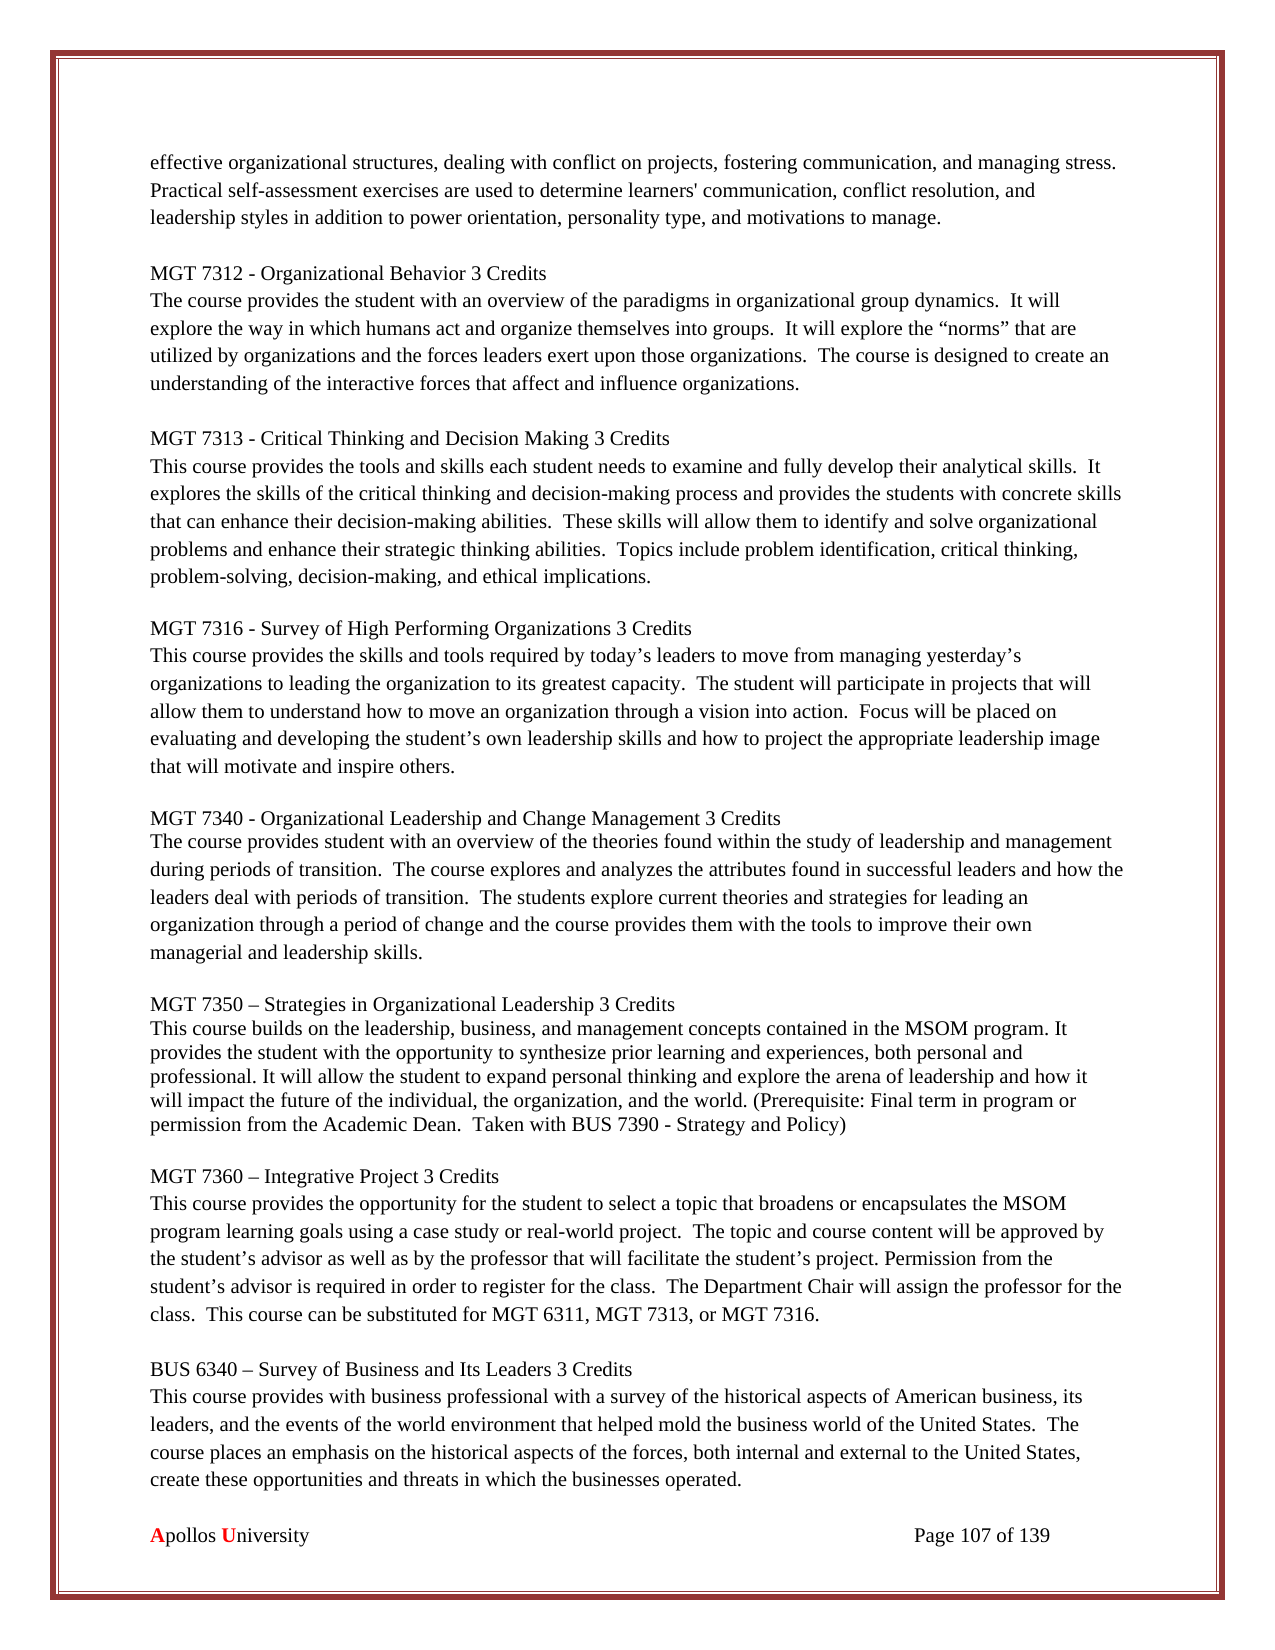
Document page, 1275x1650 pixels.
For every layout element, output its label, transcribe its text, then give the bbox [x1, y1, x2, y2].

text MGT 7312 - Organizational Behavior 3 Credits [150, 260, 1125, 284]
text This course provides the skills and tools required by today’s leaders to move from managing yesterday’s organizations to leading the organization to its greatest capacity. The student will participate in projects that will allow them to understand how to move an organization through a vision into action. Focus will be placed on evaluating and developing the student’s own leadership skills and how to project the appropriate leadership image that will motivate and inspire others. [150, 643, 1125, 778]
text MGT 7313 - Critical Thinking and Decision Making 3 Credits [150, 426, 1125, 450]
text MGT 7350 – Strategies in Organizational Leadership 3 Credits [150, 992, 1125, 1016]
text The course provides the student with an overview of the paradigms in organizational group dynamics. It will explore the way in which humans act and organize themselves into groups. It will explore the “norms” that are utilized by organizations and the forces leaders exert upon those organizations. The course is designed to create an understanding of the interactive forces that affect and influence organizations. [150, 288, 1125, 395]
text MGT 7316 - Survey of High Performing Organizations 3 Credits [150, 616, 1125, 640]
text This course provides with business professional with a survey of the historical aspects of American business, its leaders, and the events of the world environment that helped mold the business world of the United States. The course places an emphasis on the historical aspects of the forces, both internal and external to the United States, create these opportunities and threats in which the businesses operated. [150, 1384, 1125, 1491]
text This course provides the opportunity for the student to select a topic that broadens or encapsulates the MSOM program learning goals using a case study or real-world project. The topic and course content will be approved by the student’s advisor as well as by the professor that will facilitate the student’s project. Permission from the student’s advisor is required in order to register for the class. The Department Chair will assign the professor for the class. This course can be substituted for MGT 6311, MGT 7313, or MGT 7316. [150, 1191, 1125, 1326]
text MGT 7360 – Integrative Project 3 Credits [150, 1163, 1125, 1188]
text This course builds on the leadership, business, and management concepts contained in the MSOM program. It provides the student with the opportunity to synthesize prior learning and experiences, both personal and professional. It will allow the student to expand personal thinking and explore the arena of leadership and how it will impact the future of the individual, the organization, and the world. (Prerequisite: Final term in program or permission from the Academic Dean. Taken with BUS 7390 - Strategy and Policy) [150, 1016, 1125, 1136]
text MGT 7340 - Organizational Leadership and Change Management 3 Credits [150, 805, 1125, 829]
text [150, 150, 1125, 229]
text The course provides student with an overview of the theories found within the study of leadership and management during periods of transition. The course explores and analyzes the attributes found in successful leaders and how the leaders deal with periods of transition. The students explore current theories and strategies for leading an organization through a period of change and the course provides them with the tools to improve their own managerial and leadership skills. [150, 829, 1125, 964]
text BUS 6340 – Survey of Business and Its Leaders 3 Credits [150, 1357, 1125, 1381]
text This course provides the tools and skills each student needs to examine and fully develop their analytical skills. It explores the skills of the critical thinking and decision-making process and provides the students with concrete skills that can enhance their decision-making abilities. These skills will allow them to identify and solve organizational problems and enhance their strategic thinking abilities. Topics include problem identification, critical thinking, problem-solving, decision-making, and ethical implications. [150, 454, 1125, 588]
